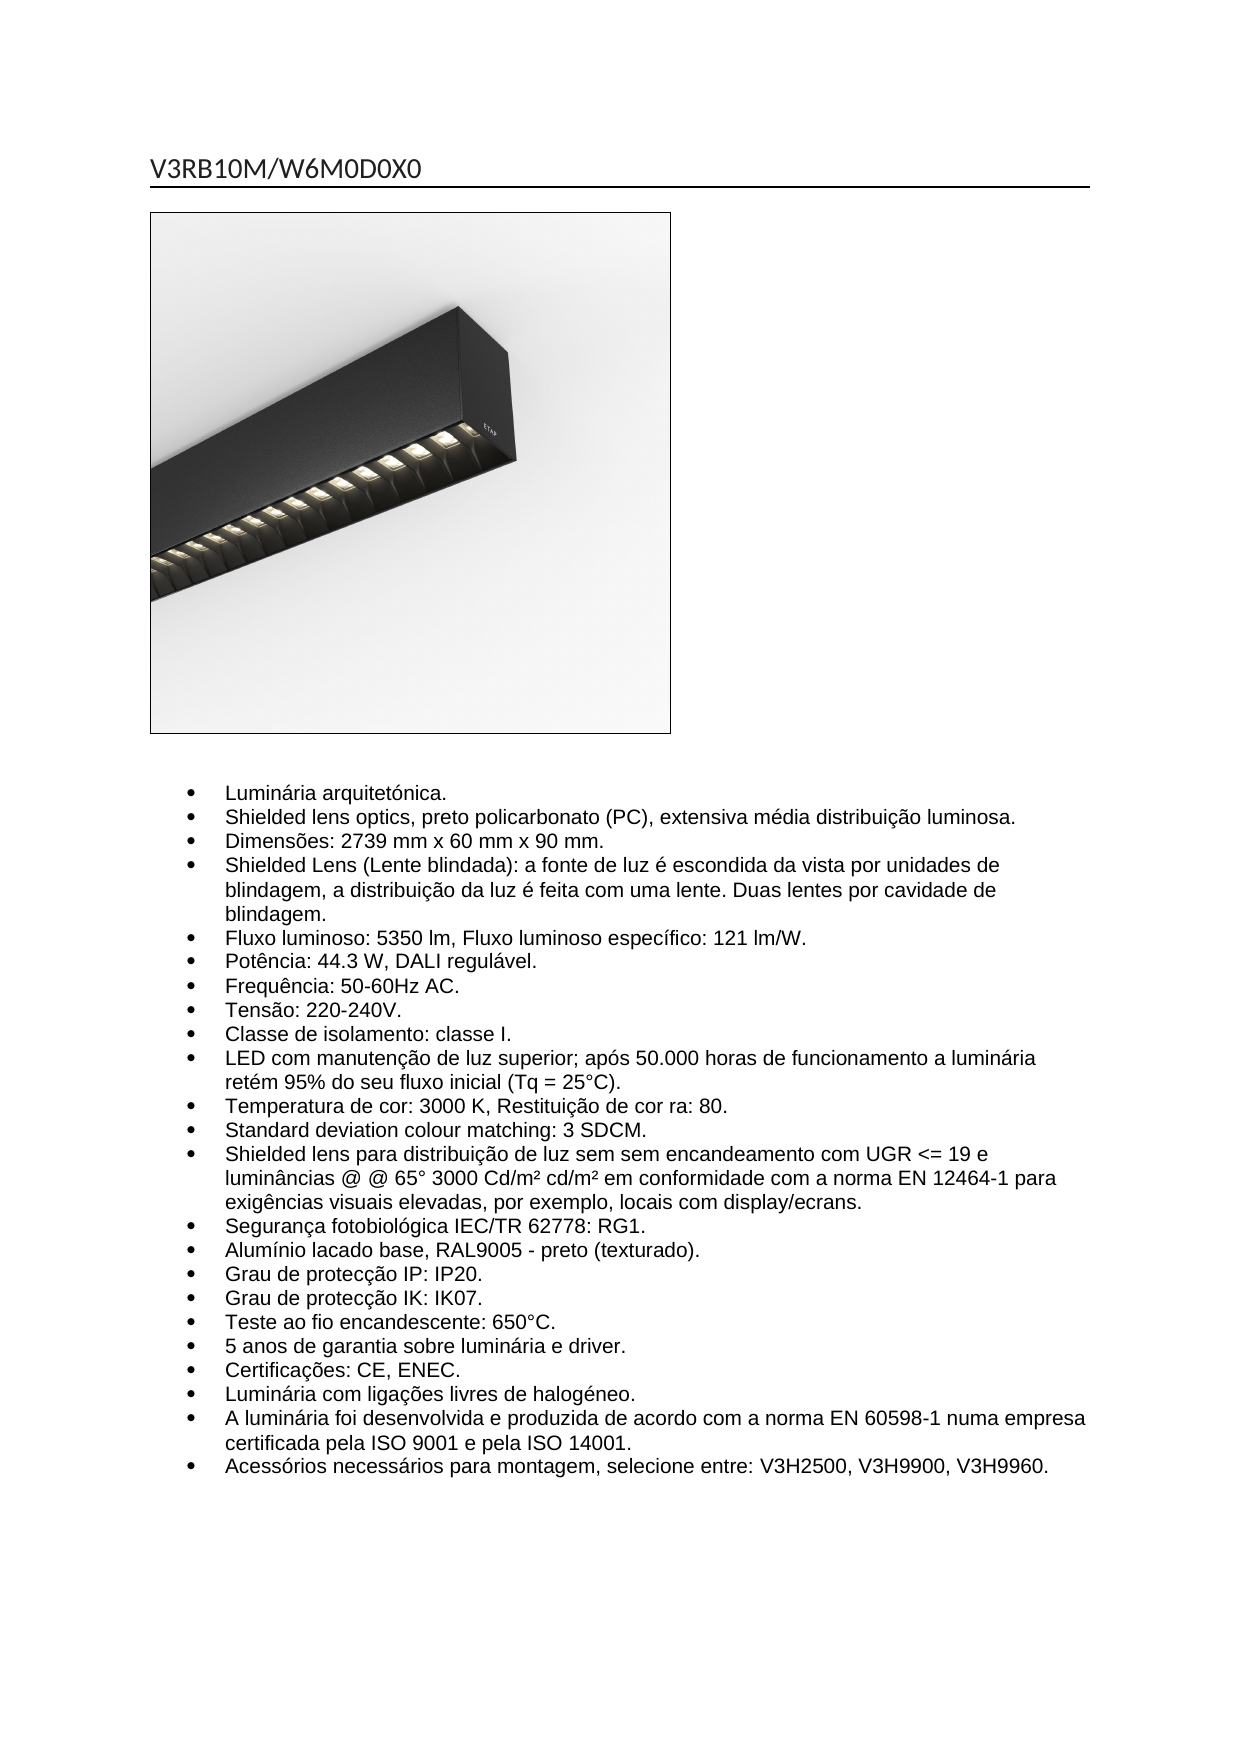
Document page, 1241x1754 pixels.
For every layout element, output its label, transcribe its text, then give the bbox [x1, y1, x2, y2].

list Temperatura de cor: 3000 K, Restituição de cor ra: 80. [187, 1094, 1090, 1118]
list Shielded lens para distribuição de luz sem sem encandeamento com UGR <= 19 e luminâncias @ @ 65° 3000 Cd/m² cd/m² em conformidade com a norma EN 12464-1 para exigências visuais elevadas, por exemplo, locais com display/ecrans. [187, 1142, 1090, 1214]
list Tensão: 220-240V. [187, 997, 1090, 1022]
list A luminária foi desenvolvida e produzida de acordo com a norma EN 60598-1 numa empresa certificada pela ISO 9001 e pela ISO 14001. [187, 1406, 1090, 1454]
list Potência: 44.3 W, DALI regulável. [187, 949, 1090, 973]
list Luminária arquitetónica. [187, 781, 1090, 805]
list 5 anos de garantia sobre luminária e driver. [187, 1334, 1090, 1358]
picture [151, 213, 670, 733]
list Shielded lens optics, preto policarbonato (PC), extensiva média distribuição luminosa. [187, 805, 1090, 829]
list Segurança fotobiológica IEC/TR 62778: RG1. [187, 1214, 1090, 1238]
list Frequência: 50-60Hz AC. [187, 973, 1090, 997]
list Acessórios necessários para montagem, selecione entre: V3H2500, V3H9900, V3H9960. [187, 1454, 1090, 1478]
list LED com manutenção de luz superior; após 50.000 horas de funcionamento a luminária retém 95% do seu fluxo inicial (Tq = 25°C). [187, 1046, 1090, 1094]
text V3RB10M/W6M0D0X0 [150, 150, 1090, 186]
list Shielded Lens (Lente blindada): a fonte de luz é escondida da vista por unidades de blindagem, a distribuição da luz é feita com uma lente. Duas lentes por cavidade de blindagem. [187, 853, 1090, 925]
list Certificações: CE, ENEC. [187, 1358, 1090, 1382]
list Alumínio lacado base, RAL9005 - preto (texturado). [187, 1238, 1090, 1262]
list Grau de protecção IK: IK07. [187, 1286, 1090, 1310]
list Teste ao fio encandescente: 650°C. [187, 1310, 1090, 1334]
list Fluxo luminoso: 5350 lm, Fluxo luminoso específico: 121 lm/W. [187, 925, 1090, 949]
list Luminária com ligações livres de halogéneo. [187, 1382, 1090, 1406]
list Standard deviation colour matching: 3 SDCM. [187, 1118, 1090, 1142]
list Classe de isolamento: classe I. [187, 1022, 1090, 1046]
list Grau de protecção IP: IP20. [187, 1262, 1090, 1286]
list Dimensões: 2739 mm x 60 mm x 90 mm. [187, 829, 1090, 853]
